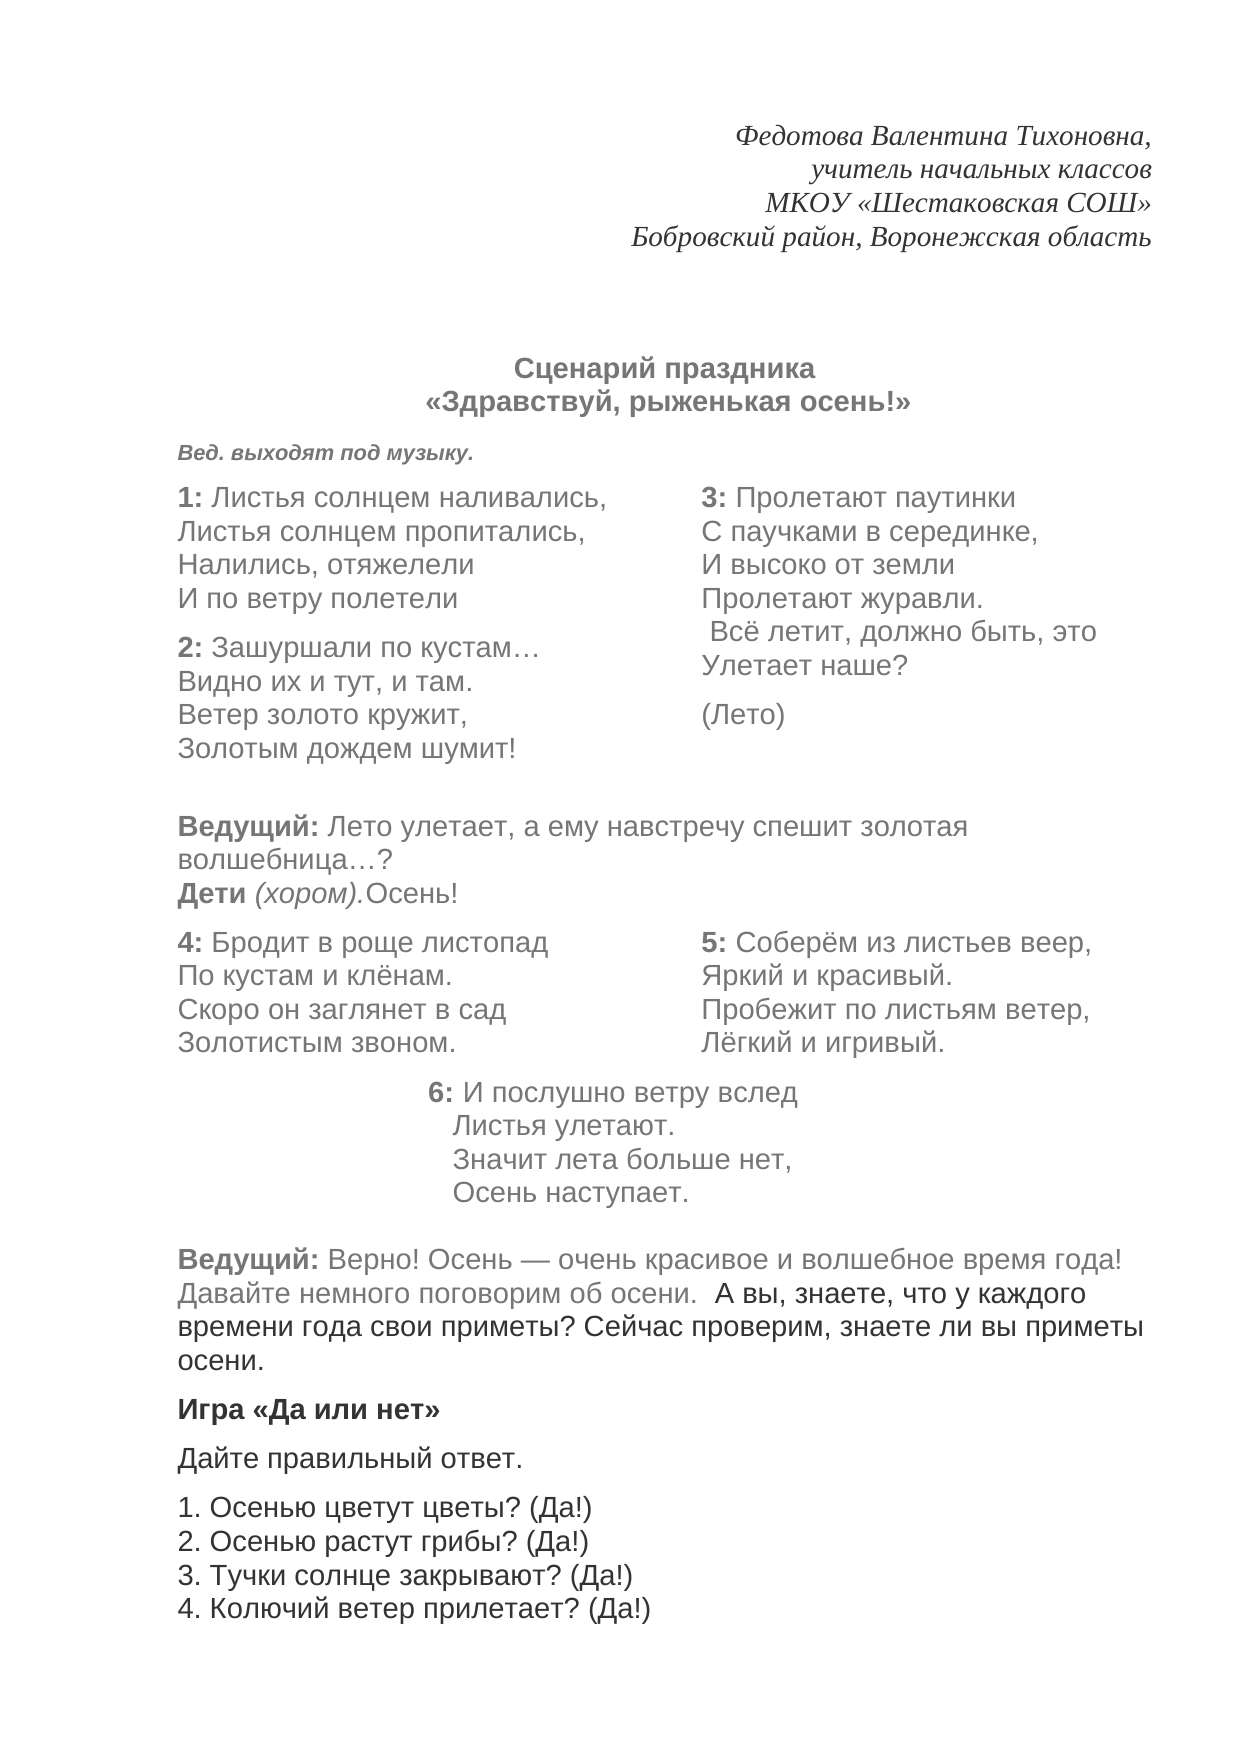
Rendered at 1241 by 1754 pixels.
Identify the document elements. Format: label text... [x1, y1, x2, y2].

text Бобровский район, Воронежская область [177, 219, 1152, 252]
text 5: Соберём из листьев веер, Яркий и красивый. Пробежит по листьям ветер, Лёгкий и игривый. [701, 925, 1152, 1059]
text 3: Пролетают паутинки С паучками в серединке, И высоко от земли Пролетают журавли. Всё летит, должно быть, это Улетает наше? [701, 480, 1152, 681]
text учитель начальных классов [177, 152, 1152, 185]
text Сценарий праздника «Здравствуй, рыженькая осень!» [177, 351, 1152, 418]
text Игра «Да или нет» [177, 1392, 1152, 1426]
text Вед. выходят под музыку. [177, 433, 1152, 464]
text Дайте правильный ответ. [177, 1441, 1152, 1475]
text Ведущий: Лето улетает, а ему навстречу спешит золотая волшебница…? Дети (хором).Осень! [177, 808, 1152, 909]
text МКОУ «Шестаковская СОШ» [177, 185, 1152, 219]
text 2: Зашуршали по кустам… Видно их и тут, и там. Ветер золото кружит, Золотым дождем шумит! [177, 630, 627, 793]
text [177, 1490, 1152, 1624]
text 4: Бродит в роще листопад По кустам и клёнам. Скоро он заглянет в сад Золотистым звоном. [177, 925, 627, 1059]
text Федотова Валентина Тихоновна, [177, 118, 1152, 152]
text (Лето) [701, 697, 1152, 731]
text 6: И послушно ветру вслед Листья улетают. Значит лета больше нет, Осень наступает. Ведущий: Верно! Осень — очень красивое и волшебное время года! Давайте немного поговорим об осени. А вы, знаете, что у каждого времени года свои приметы? Сейчас проверим, знаете ли вы приметы осени. [177, 1074, 1152, 1376]
text 1: Листья солнцем наливались, Листья солнцем пропитались, Налились, отяжелели И по ветру полетели [177, 480, 627, 614]
